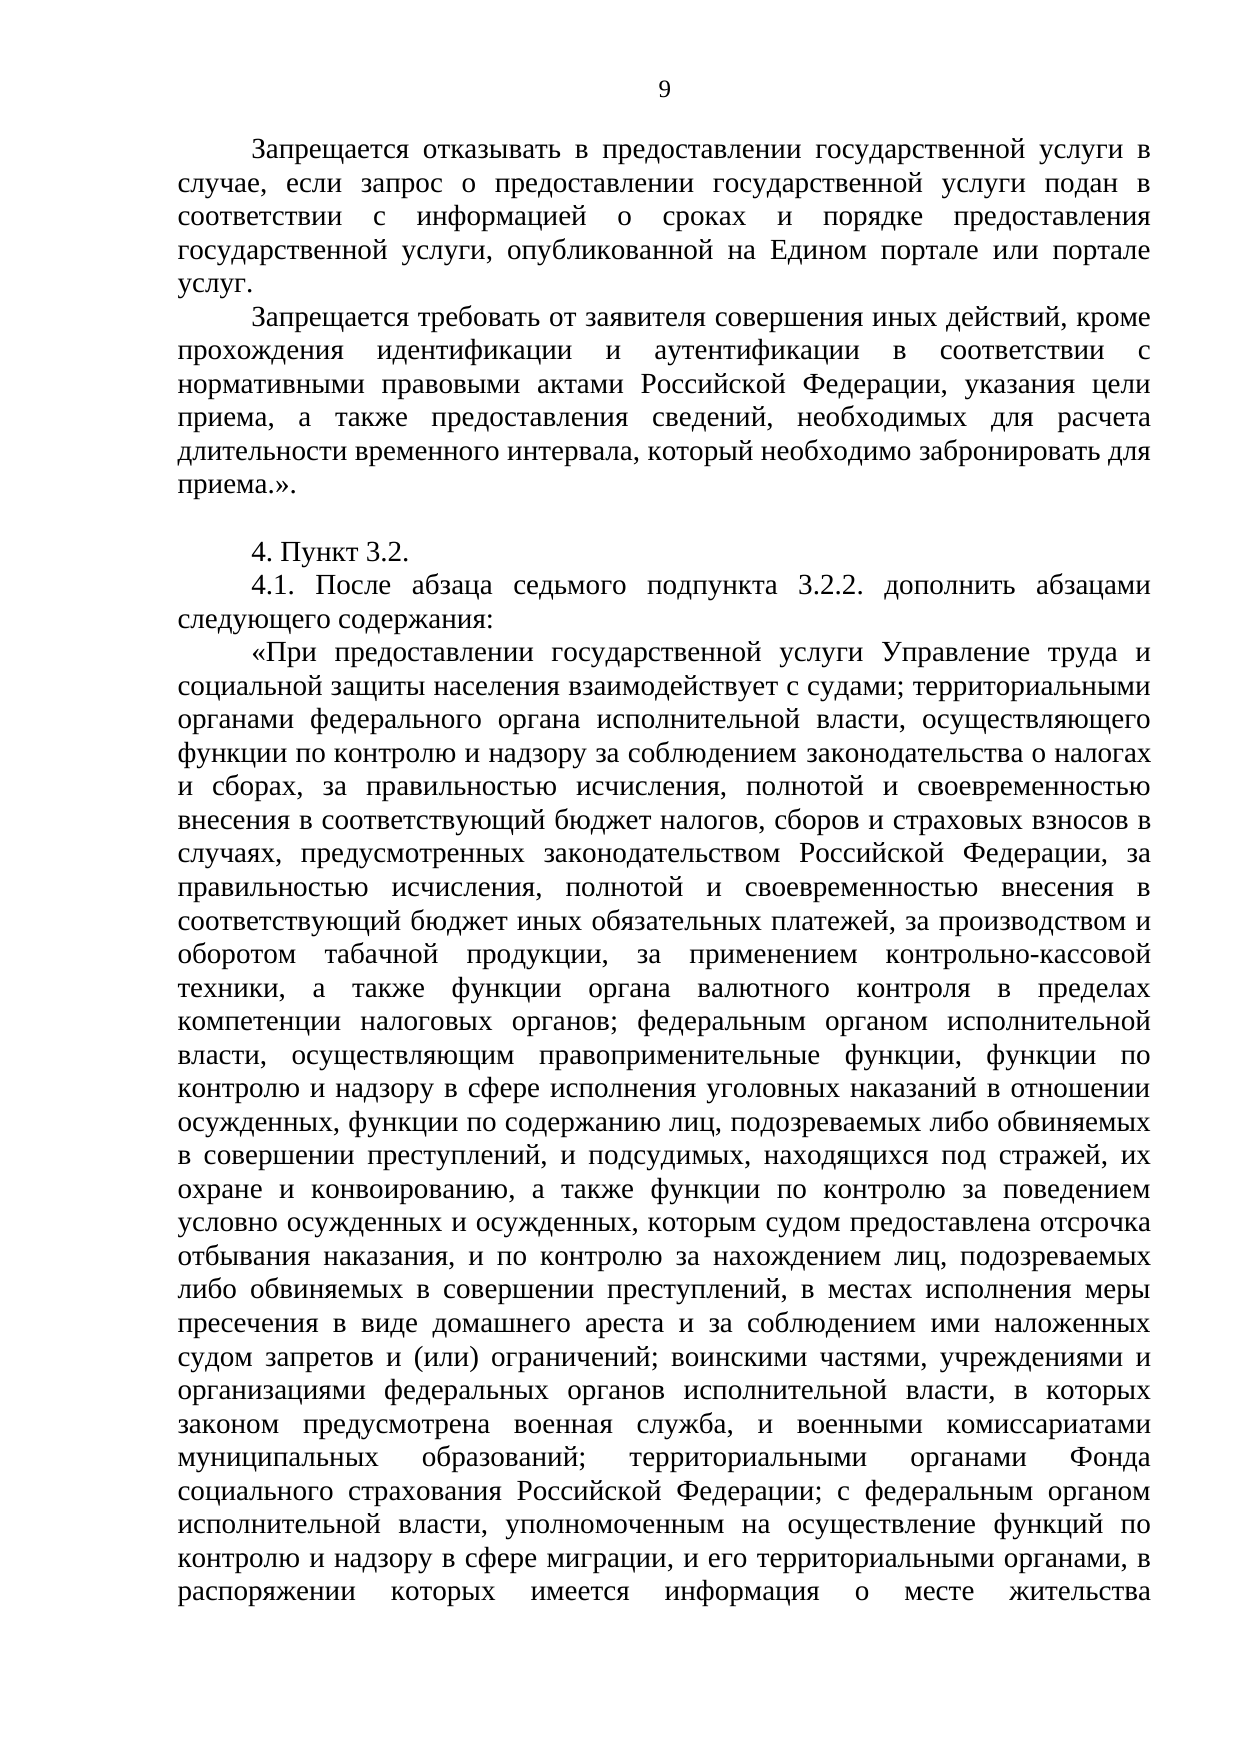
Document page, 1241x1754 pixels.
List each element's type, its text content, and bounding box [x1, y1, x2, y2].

text 4. Пункт 3.2. [177, 534, 1152, 567]
text Запрещается отказывать в предоставлении государственной услуги в случае, если запрос о предоставлении государственной услуги подан в соответствии с информацией о сроках и порядке предоставления государственной услуги, опубликованной на Едином портале или портале услуг. [177, 131, 1152, 299]
text Запрещается требовать от заявителя совершения иных действий, кроме прохождения идентификации и аутентификации в соответствии с нормативными правовыми актами Российской Федерации, указания цели приема, а также предоставления сведений, необходимых для расчета длительности временного интервала, который необходимо забронировать для приема.». [177, 299, 1152, 500]
text 4.1. После абзаца седьмого подпункта 3.2.2. дополнить абзацами следующего содержания: [177, 567, 1152, 634]
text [177, 634, 1152, 1607]
